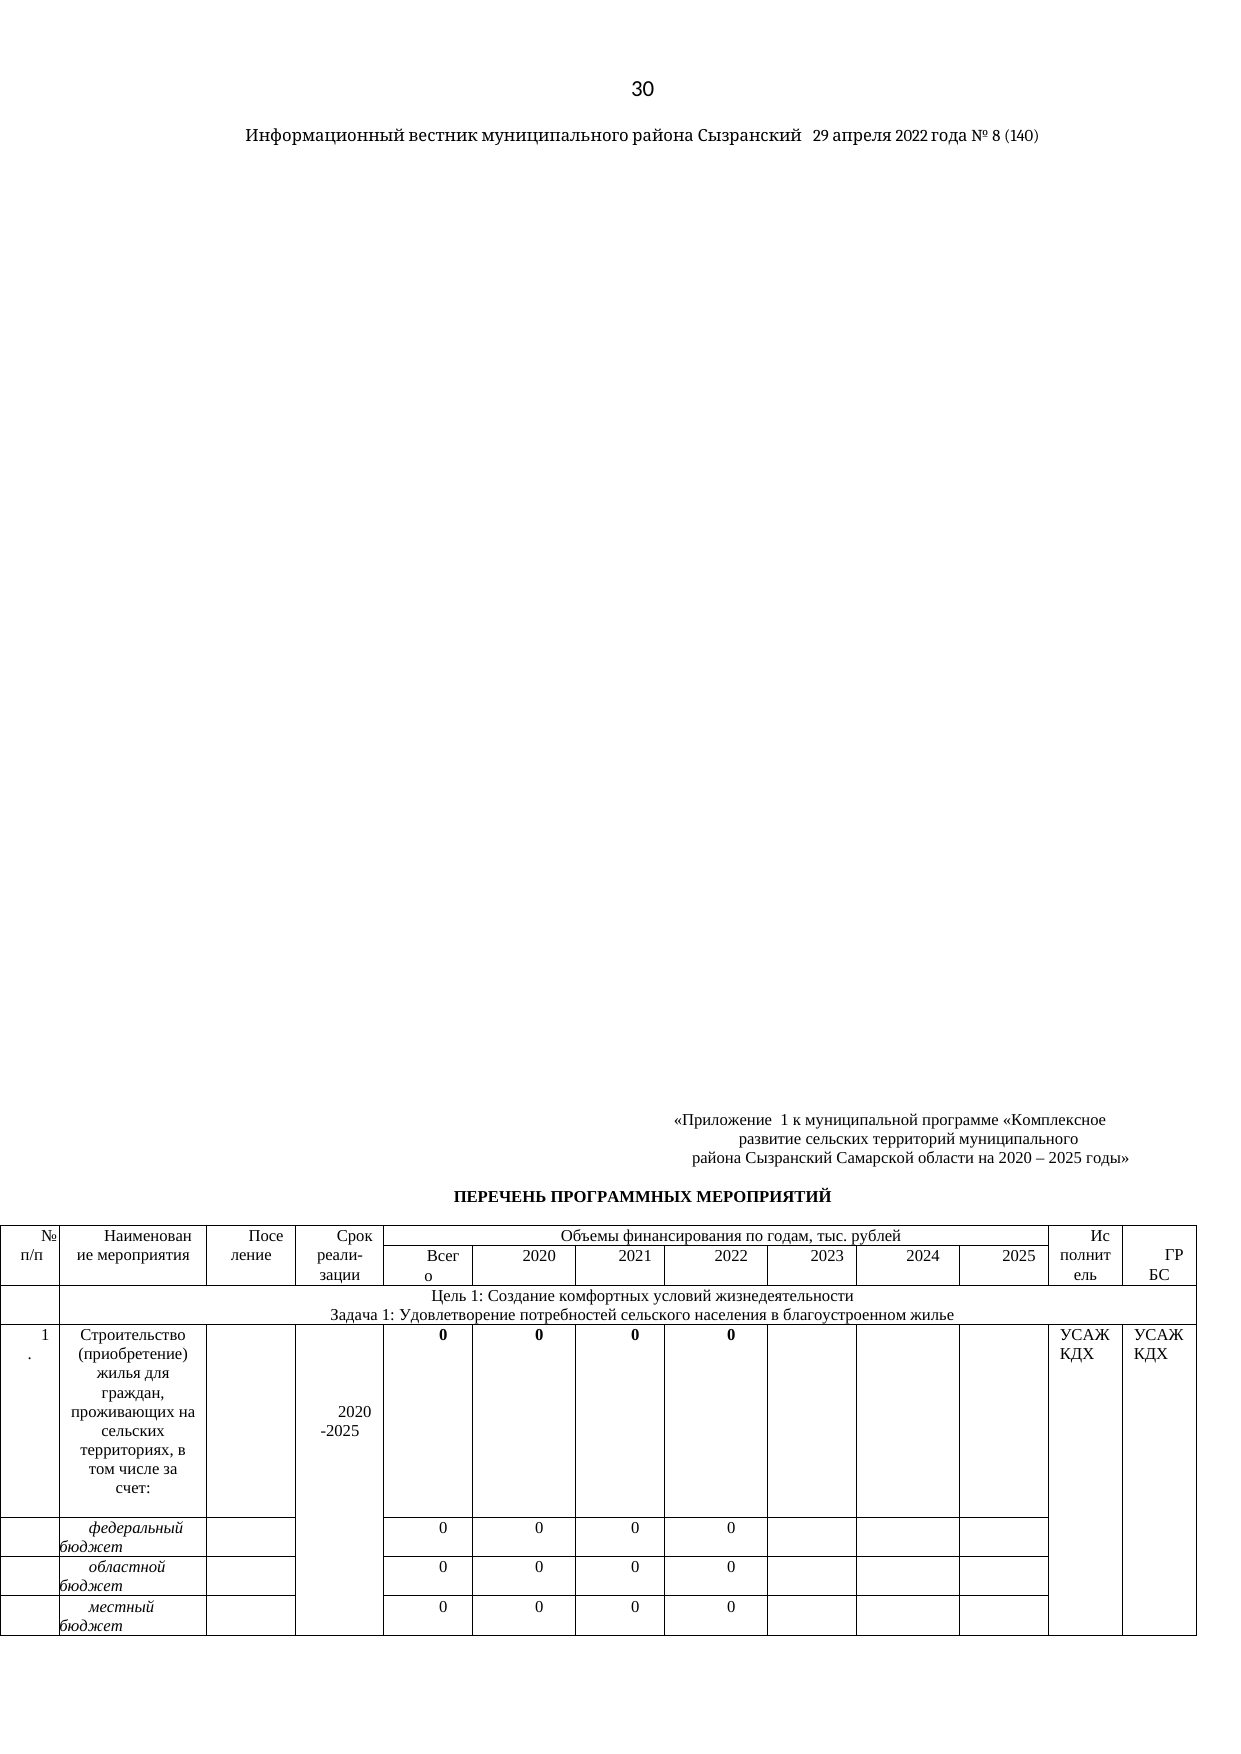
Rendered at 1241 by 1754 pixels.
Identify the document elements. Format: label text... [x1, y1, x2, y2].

table_cell [857, 1596, 959, 1635]
table_cell 2025 [960, 1246, 1048, 1284]
table_cell 0 [384, 1557, 472, 1595]
table_cell [768, 1325, 856, 1517]
text ПЕРЕЧЕНЬ ПРОГРАММНЫХ МЕРОПРИЯТИЙ [148, 1187, 1107, 1206]
table_cell [768, 1596, 856, 1635]
table_header Наименование мероприятия [60, 1226, 206, 1284]
table_cell [1, 1557, 59, 1595]
table_cell 0 [576, 1557, 664, 1595]
table_cell 2024 [857, 1246, 959, 1284]
table_cell [1, 1286, 59, 1324]
table_header № п/п [1, 1226, 59, 1284]
table_cell 0 [384, 1325, 472, 1517]
table_header Объемы финансирования по годам, тыс. рублей [384, 1226, 1048, 1245]
table_cell местный бюджет [60, 1596, 206, 1635]
table_cell УСАЖКДХ [1049, 1325, 1122, 1635]
table_header Срок реали-зации [296, 1226, 383, 1284]
table_cell [207, 1596, 295, 1635]
table_cell [207, 1557, 295, 1595]
table_cell [960, 1325, 1048, 1517]
table_cell [207, 1325, 295, 1517]
table_cell 2021 [576, 1246, 664, 1284]
table_cell 1. [1, 1325, 59, 1517]
table_cell 2020-2025 [296, 1325, 383, 1635]
text развитие сельских территорий муниципального [148, 1129, 1181, 1148]
table_cell 0 [384, 1596, 472, 1635]
table_cell 0 [665, 1518, 767, 1556]
table_cell 0 [473, 1596, 575, 1635]
table_cell 0 [384, 1518, 472, 1556]
table_cell [857, 1518, 959, 1556]
table_cell [768, 1557, 856, 1595]
table_cell 0 [665, 1325, 767, 1517]
table_header Исполнитель [1049, 1226, 1122, 1284]
table_cell [857, 1325, 959, 1517]
text района Сызранский Самарской области на 2020 – 2025 годы» [148, 1148, 1181, 1167]
table_cell 0 [576, 1596, 664, 1635]
table_cell [768, 1518, 856, 1556]
table_cell [207, 1518, 295, 1556]
table_cell [857, 1557, 959, 1595]
table_cell Цель 1: Создание комфортных условий жизнедеятельности Задача 1: Удовлетворение потребностей сельского населения в благоустроенном жилье [60, 1286, 1196, 1324]
table_cell 0 [473, 1557, 575, 1595]
table_cell 0 [665, 1557, 767, 1595]
table_cell 2022 [665, 1246, 767, 1284]
table_cell 0 [665, 1596, 767, 1635]
table_cell Всего [384, 1246, 472, 1284]
table_cell Строительство (приобретение) жилья для граждан, проживающих на сельских территориях, в том числе за счет: [60, 1325, 206, 1517]
table_header Поселение [207, 1226, 295, 1284]
table_cell 2020 [473, 1246, 575, 1284]
table_cell [960, 1557, 1048, 1595]
table_cell 2023 [768, 1246, 856, 1284]
table_cell 0 [576, 1518, 664, 1556]
table_cell [960, 1518, 1048, 1556]
table_cell 0 [473, 1325, 575, 1517]
table_cell [960, 1596, 1048, 1635]
table_cell областной бюджет [60, 1557, 206, 1595]
table_cell 0 [473, 1518, 575, 1556]
table_header ГРБС [1123, 1226, 1196, 1284]
table_cell 0 [576, 1325, 664, 1517]
table_cell [1, 1518, 59, 1556]
table_cell УСАЖКДХ [1123, 1325, 1196, 1635]
text «Приложение 1 к муниципальной программе «Комплексное [148, 1110, 1181, 1129]
table_cell федеральный бюджет [60, 1518, 206, 1556]
table_cell [1, 1596, 59, 1635]
